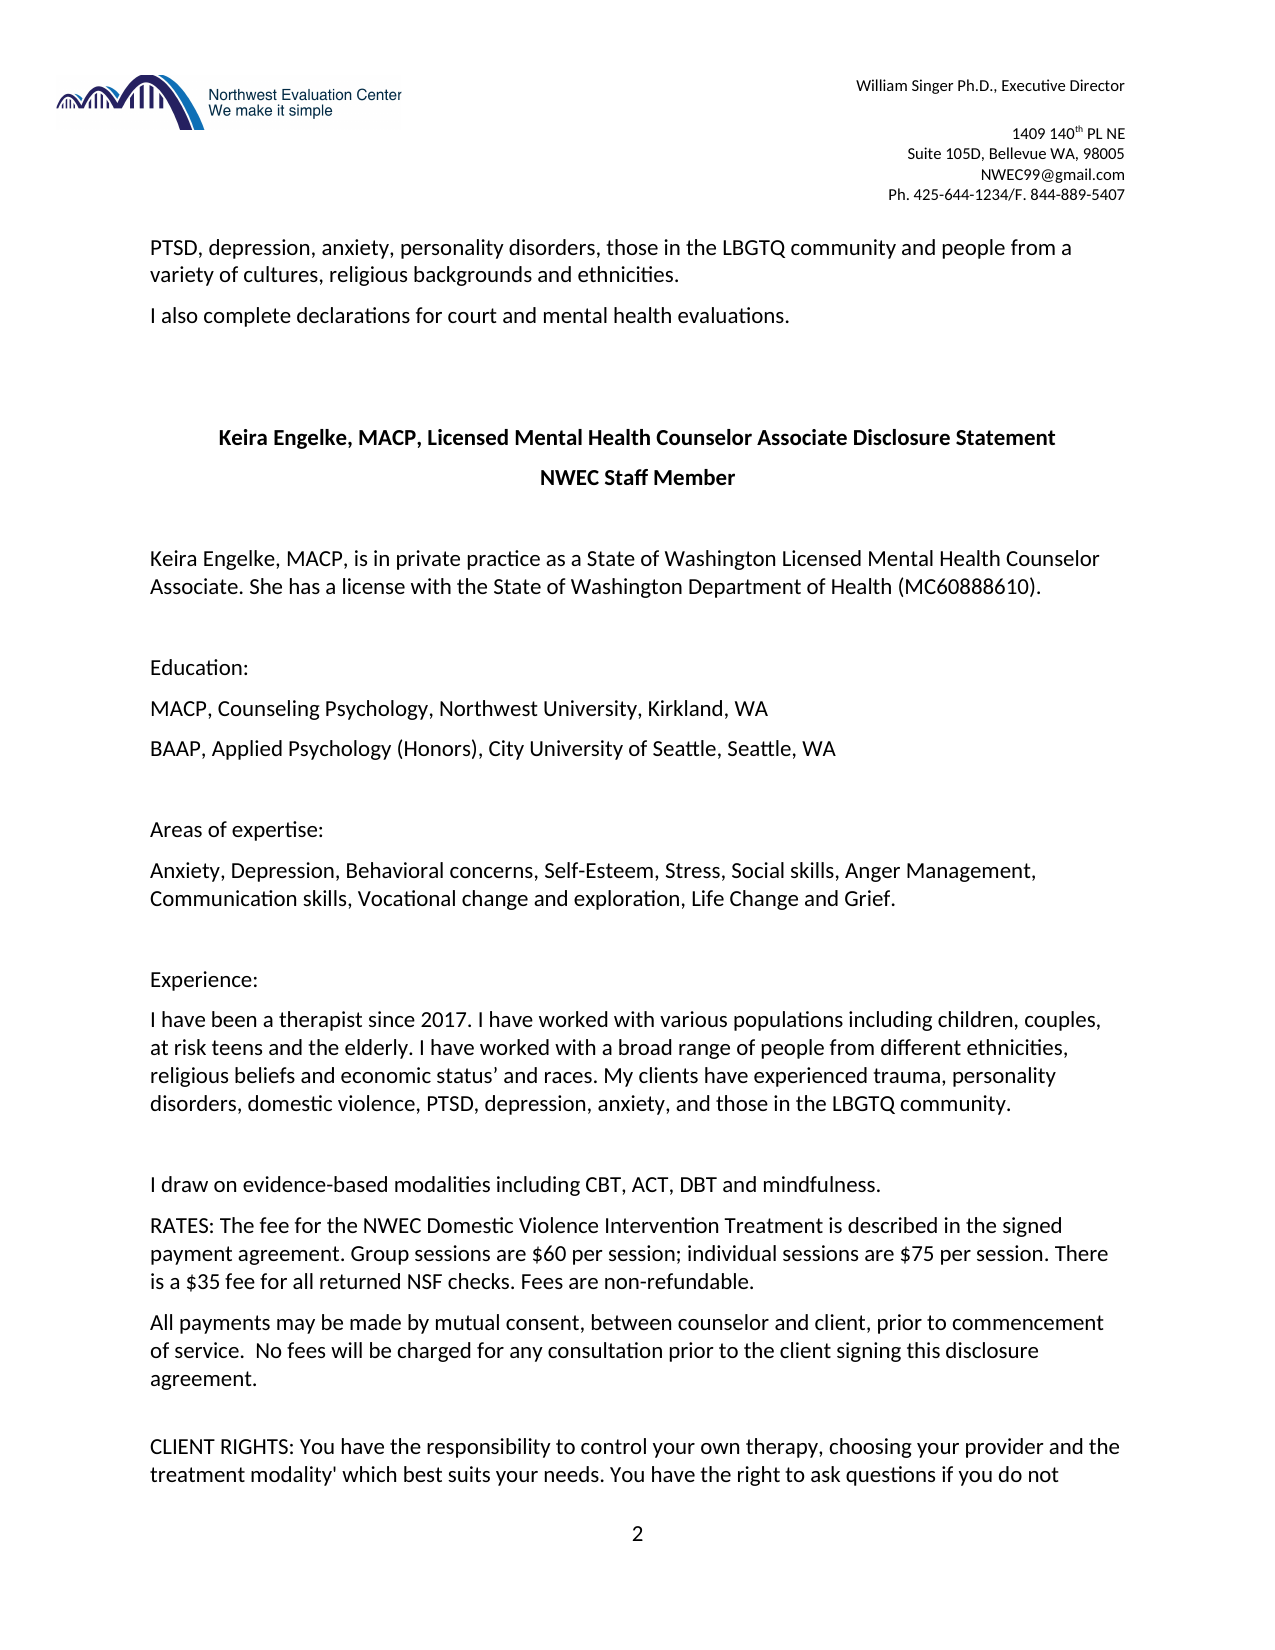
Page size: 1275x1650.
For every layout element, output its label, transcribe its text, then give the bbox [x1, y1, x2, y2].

text Keira Engelke, MACP, Licensed Mental Health Counselor Associate Disclosure Statement [150, 423, 1125, 451]
text BAAP, Applied Psychology (Honors), City University of Seattle, Seattle, WA [150, 734, 1125, 762]
text Anxiety, Depression, Behavioral concerns, Self-Esteem, Stress, Social skills, Anger Management, Communication skills, Vocational change and exploration, Life Change and Grief. [150, 856, 1125, 912]
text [150, 233, 1125, 289]
text MACP, Counseling Psychology, Northwest University, Kirkland, WA [150, 694, 1125, 722]
text I also complete declarations for court and mental health evaluations. [150, 301, 1125, 329]
picture [56, 75, 402, 130]
text Education: [150, 653, 1125, 681]
text Experience: [150, 965, 1125, 993]
text I have been a therapist since 2017. I have worked with various populations including children, couples, at risk teens and the elderly. I have worked with a broad range of people from different ethnicities, religious beliefs and economic status’ and races. My clients have experienced trauma, personality disorders, domestic violence, PTSD, depression, anxiety, and those in the LBGTQ community. [150, 1006, 1125, 1118]
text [150, 1432, 1125, 1488]
text Keira Engelke, MACP, is in private practice as a State of Washington Licensed Mental Health Counselor Associate. She has a license with the State of Washington Department of Health (MC60888610). [150, 544, 1125, 600]
text I draw on evidence-based modalities including CBT, ACT, DBT and mindfulness. [150, 1171, 1125, 1199]
text Areas of expertise: [150, 815, 1125, 843]
text RATES: The fee for the NWEC Domestic Violence Intervention Treatment is described in the signed payment agreement. Group sessions are $60 per session; individual sessions are $75 per session. There is a $35 fee for all returned NSF checks. Fees are non-refundable. [150, 1211, 1125, 1295]
text All payments may be made by mutual consent, between counselor and client, prior to commencement of service. No fees will be charged for any consultation prior to the client signing this disclosure agreement. [150, 1308, 1125, 1420]
text NWEC Staff Member [150, 463, 1125, 491]
